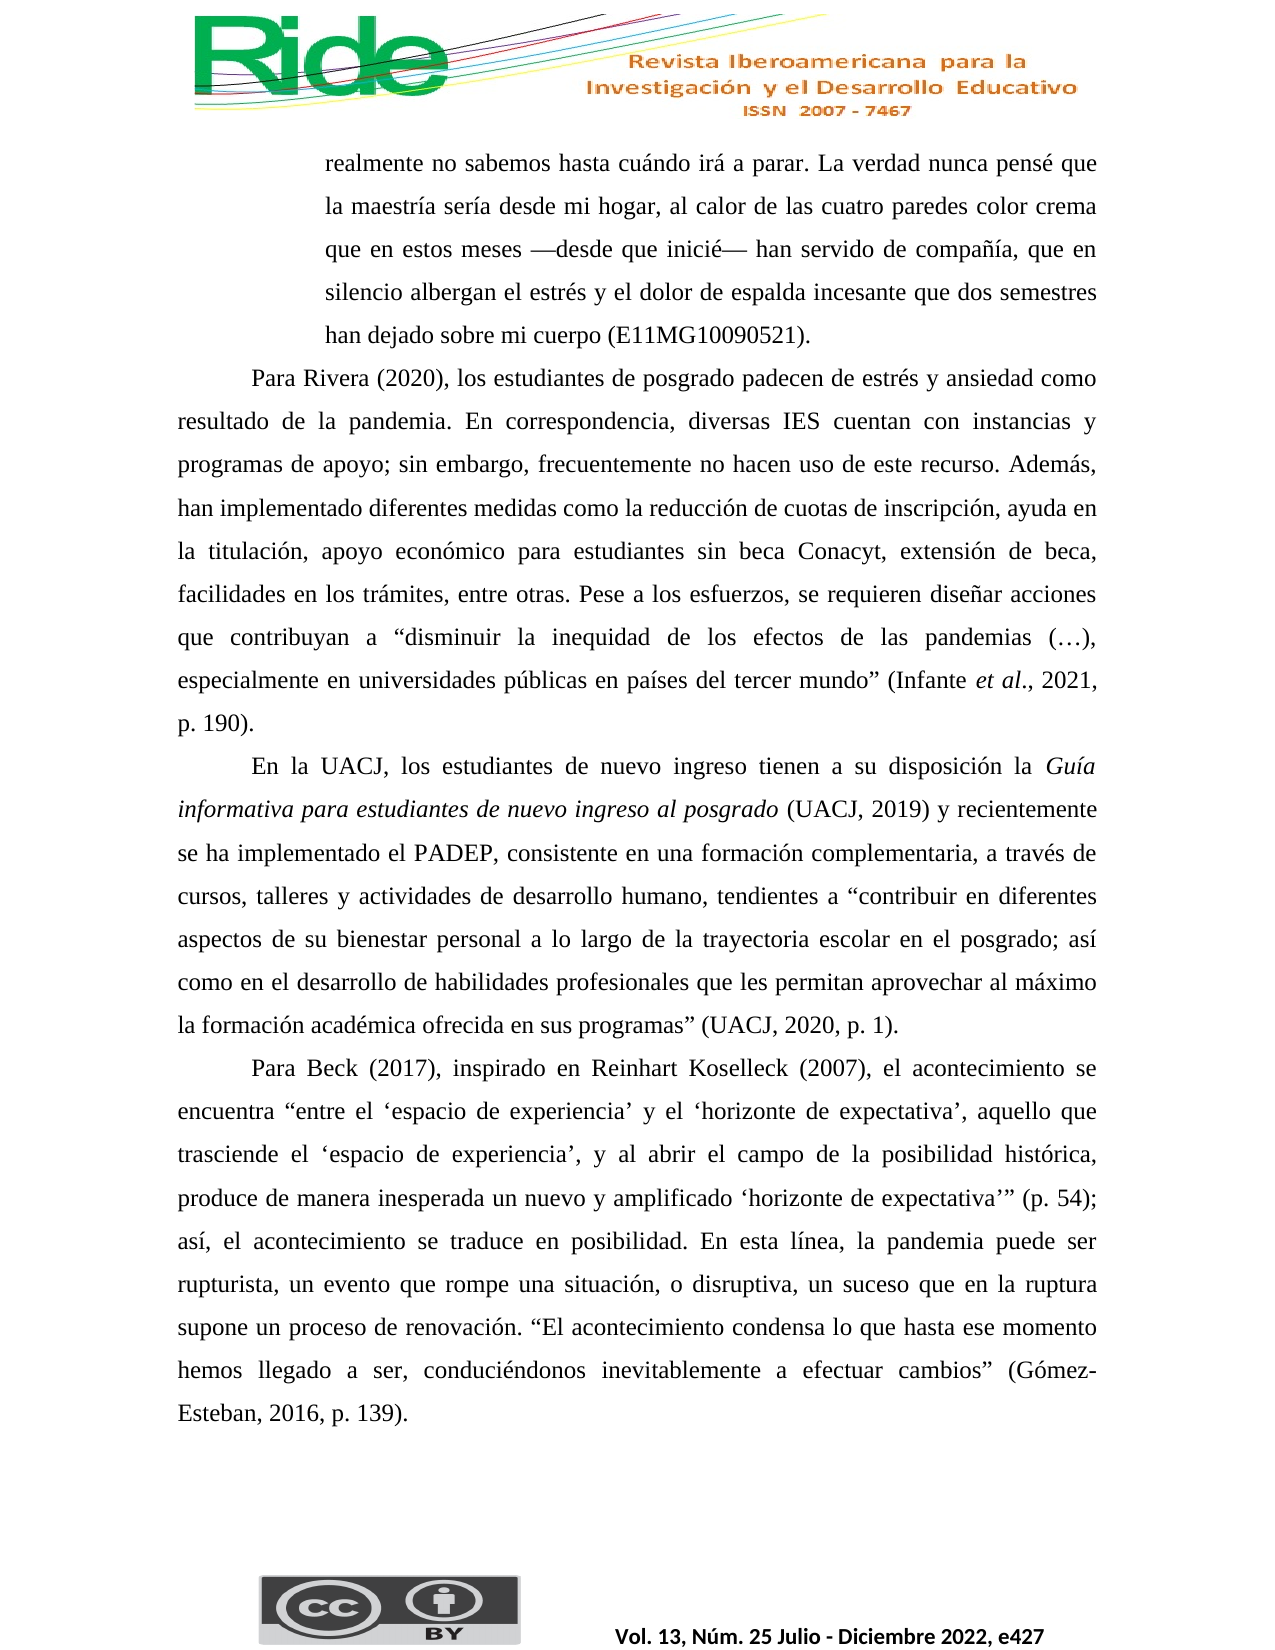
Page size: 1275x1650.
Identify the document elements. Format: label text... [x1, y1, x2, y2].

picture [258, 1575, 521, 1645]
text Para Beck (2017), inspirado en Reinhart Koselleck (2007), el acontecimiento se encuentra “entre el ‘espacio de experiencia’ y el ‘horizonte de expectativa’, aquello que trasciende el ‘espacio de experiencia’, y al abrir el campo de la posibilidad histórica, produce de manera inesperada un nuevo y amplificado ‘horizonte de expectativa’” (p. 54); así, el acontecimiento se traduce en posibilidad. En esta línea, la pandemia puede ser rupturista, un evento que rompe una situación, o disruptiva, un suceso que en la ruptura supone un proceso de renovación. “El acontecimiento condensa lo que hasta ese momento hemos llegado a ser, conduciéndonos inevitablemente a efectuar cambios” (Gómez-Esteban, 2016, p. 139). [177, 1053, 1098, 1427]
picture [194, 14, 1081, 119]
text Para Rivera (2020), los estudiantes de posgrado padecen de estrés y ansiedad como resultado de la pandemia. En correspondencia, diversas IES cuentan con instancias y programas de apoyo; sin embargo, frecuentemente no hacen uso de este recurso. Además, han implementado diferentes medidas como la reducción de cuotas de inscripción, ayuda en la titulación, apoyo económico para estudiantes sin beca Conacyt, extensión de beca, facilidades en los trámites, entre otras. Pese a los esfuerzos, se requieren diseñar acciones que contribuyan a “disminuir la inequidad de los efectos de las pandemias (…), especialmente en universidades públicas en países del tercer mundo” (Infante et al., 2021, p. 190). [177, 363, 1098, 737]
text En la UACJ, los estudiantes de nuevo ingreso tienen a su disposición la Guía informativa para estudiantes de nuevo ingreso al posgrado (UACJ, 2019) y recientemente se ha implementado el PADEP, consistente en una formación complementaria, a través de cursos, talleres y actividades de desarrollo humano, tendientes a “contribuir en diferentes aspectos de su bienestar personal a lo largo de la trayectoria escolar en el posgrado; así como en el desarrollo de habilidades profesionales que les permitan aprovechar al máximo la formación académica ofrecida en sus programas” (UACJ, 2020, p. 1). [177, 751, 1098, 1039]
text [325, 148, 1098, 349]
